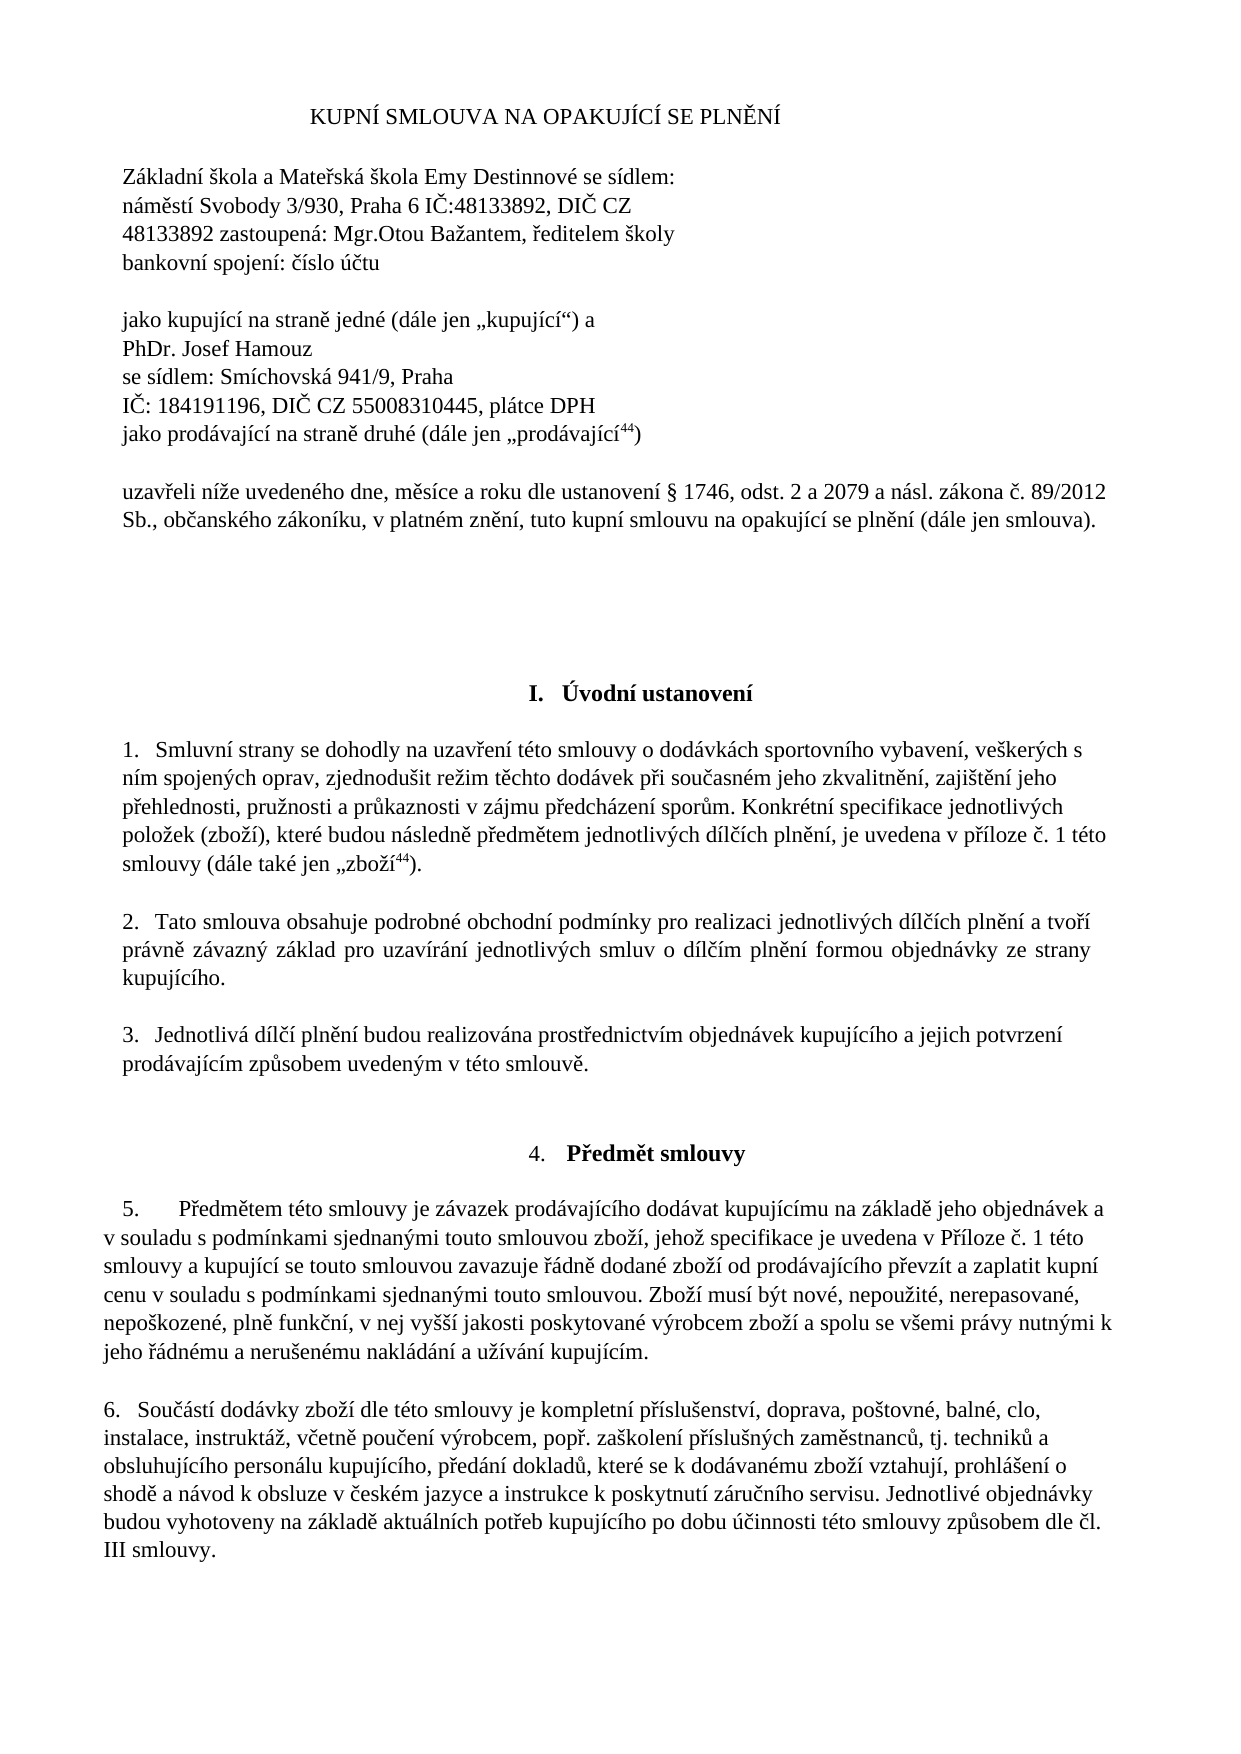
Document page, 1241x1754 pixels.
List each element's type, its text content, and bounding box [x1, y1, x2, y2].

text jako kupující na straně jedné (dále jen „kupující“) a [122, 305, 682, 333]
text se sídlem: Smíchovská 941/9, Praha [103, 362, 1117, 391]
list Tato smlouva obsahuje podrobné obchodní podmínky pro realizaci jednotlivých dílčích plnění a tvoří právně závazný základ pro uzavírání jednotlivých smluv o dílčím plnění formou objednávky ze strany kupujícího. [122, 907, 1092, 991]
list Jednotlivá dílčí plnění budou realizována prostřednictvím objednávek kupujícího a jejich potvrzení prodávajícím způsobem uvedeným v této smlouvě. [122, 1019, 1117, 1077]
text IČ: 184191196, DIČ CZ 55008310445, plátce DPH [103, 391, 1117, 419]
list Součástí dodávky zboží dle této smlouvy je kompletní příslušenství, doprava, poštovné, balné, clo, instalace, instruktáž, včetně poučení výrobcem, popř. zaškolení příslušných zaměstnanců, tj. techniků a obsluhujícího personálu kupujícího, předání dokladů, které se k dodávanému zboží vztahují, prohlášení o shodě a návod k obsluze v českém jazyce a instrukce k poskytnutí záručního servisu. Jednotlivé objednávky budou vyhotoveny na základě aktuálních potřeb kupujícího po dobu účinnosti této smlouvy způsobem dle čl. III smlouvy. [103, 1395, 1117, 1563]
text Základní škola a Mateřská škola Emy Destinnové se sídlem: náměstí Svobody 3/930, Praha 6 IČ:48133892, DIČ CZ 48133892 zastoupená: Mgr.Otou Bažantem, ředitelem školy bankovní spojení: číslo účtu [122, 162, 682, 276]
text jako prodávající na straně druhé (dále jen „prodávající44) [103, 419, 1117, 448]
text uzavřeli níže uvedeného dne, měsíce a roku dle ustanovení § 1746, odst. 2 a 2079 a násl. zákona č. 89/2012 Sb., občanského zákoníku, v platném znění, tuto kupní smlouvu na opakující se plnění (dále jen smlouva). [122, 477, 1117, 533]
list Smluvní strany se dohodly na uzavření této smlouvy o dodávkách sportovního vybavení, veškerých s ním spojených oprav, zjednodušit režim těchto dodávek při současném jeho zkvalitnění, zajištění jeho přehlednosti, pružnosti a průkaznosti v zájmu předcházení sporům. Konkrétní specifikace jednotlivých položek (zboží), které budou následně předmětem jednotlivých dílčích plnění, je uvedena v příloze č. 1 této smlouvy (dále také jen „zboží44). [122, 734, 1117, 877]
text PhDr. Josef Hamouz [103, 333, 1117, 362]
subtitle Předmět smlouvy [528, 1140, 1117, 1166]
list Předmětem této smlouvy je závazek prodávajícího dodávat kupujícímu na základě jeho objednávek a v souladu s podmínkami sjednanými touto smlouvou zboží, jehož specifikace je uvedena v Příloze č. 1 této smlouvy a kupující se touto smlouvou zavazuje řádně dodané zboží od prodávajícího převzít a zaplatit kupní cenu v souladu s podmínkami sjednanými touto smlouvou. Zboží musí být nové, nepoužité, nerepasované, nepoškozené, plně funkční, v nej vyšší jakosti poskytované výrobcem zboží a spolu se všemi právy nutnými k jeho řádnému a nerušenému nakládání a užívání kupujícím. [103, 1194, 1117, 1365]
subtitle Úvodní ustanovení [528, 681, 1117, 707]
text KUPNÍ SMLOUVA NA OPAKUJÍCÍ SE PLNĚNÍ [309, 104, 781, 129]
